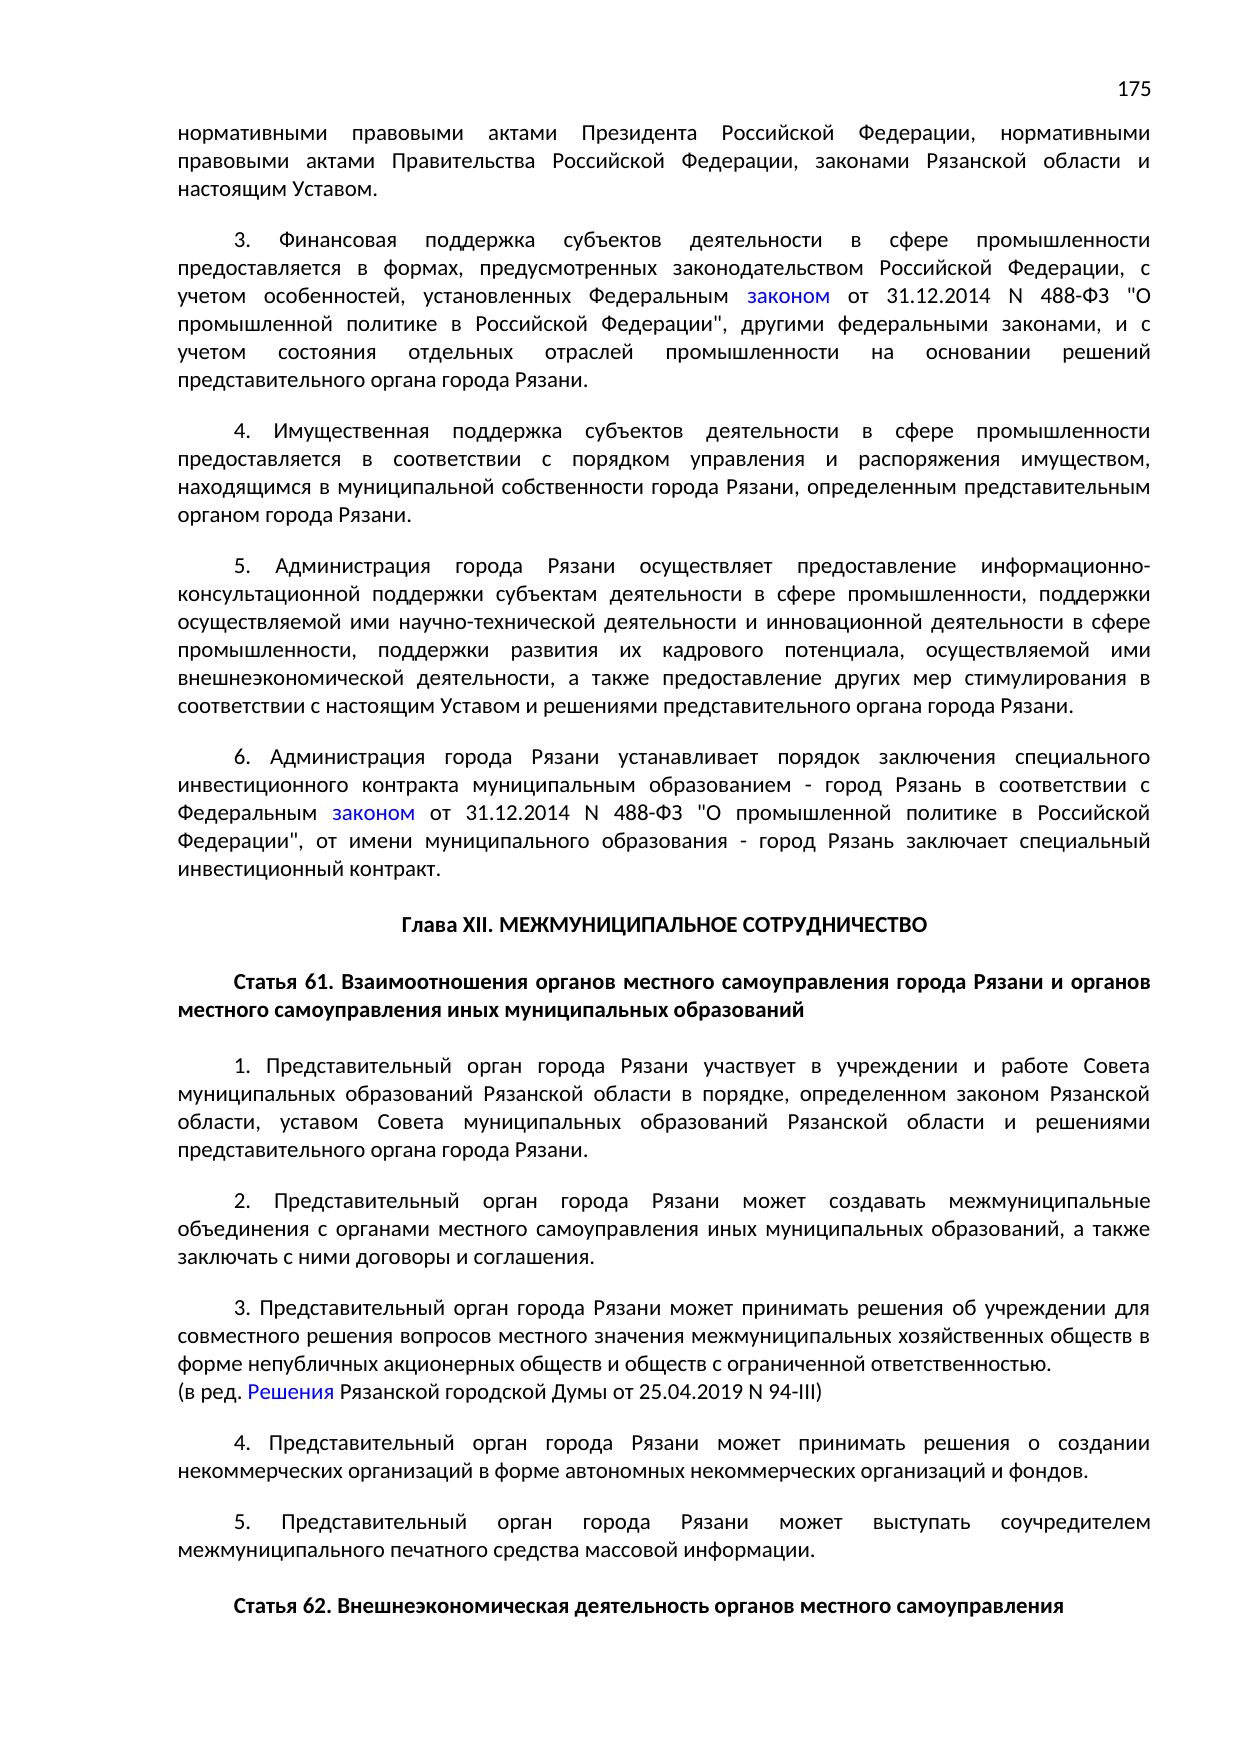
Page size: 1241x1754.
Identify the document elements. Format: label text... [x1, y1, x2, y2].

text 2. Представительный орган города Рязани может создавать межмуниципальные объединения с органами местного самоуправления иных муниципальных образований, а также заключать с ними договоры и соглашения. [177, 1186, 1152, 1270]
text 5. Представительный орган города Рязани может выступать соучредителем межмуниципального печатного средства массовой информации. [177, 1507, 1152, 1563]
text 3. Представительный орган города Рязани может принимать решения об учреждении для совместного решения вопросов местного значения межмуниципальных хозяйственных обществ в форме непубличных акционерных обществ и обществ с ограниченной ответственностью. [177, 1293, 1152, 1377]
text Глава XII. МЕЖМУНИЦИПАЛЬНОЕ СОТРУДНИЧЕСТВО [177, 911, 1152, 938]
text 4. Имущественная поддержка субъектов деятельности в сфере промышленности предоставляется в соответствии с порядком управления и распоряжения имуществом, находящимся в муниципальной собственности города Рязани, определенным представительным органом города Рязани. [177, 416, 1152, 528]
text Статья 62. Внешнеэкономическая деятельность органов местного самоуправления [177, 1591, 1152, 1619]
text (в ред. Решения Рязанской городской Думы от 25.04.2019 N 94-III) [177, 1377, 1152, 1405]
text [177, 118, 1152, 202]
text 3. Финансовая поддержка субъектов деятельности в сфере промышленности предоставляется в формах, предусмотренных законодательством Российской Федерации, с учетом особенностей, установленных Федеральным законом от 31.12.2014 N 488-ФЗ "О промышленной политике в Российской Федерации", другими федеральными законами, и с учетом состояния отдельных отраслей промышленности на основании решений представительного органа города Рязани. [177, 225, 1152, 393]
text Статья 61. Взаимоотношения органов местного самоуправления города Рязани и органов местного самоуправления иных муниципальных образований [177, 967, 1152, 1023]
text 5. Администрация города Рязани осуществляет предоставление информационно-консультационной поддержки субъектам деятельности в сфере промышленности, поддержки осуществляемой ими научно-технической деятельности и инновационной деятельности в сфере промышленности, поддержки развития их кадрового потенциала, осуществляемой ими внешнеэкономической деятельности, а также предоставление других мер стимулирования в соответствии с настоящим Уставом и решениями представительного органа города Рязани. [177, 551, 1152, 719]
text 1. Представительный орган города Рязани участвует в учреждении и работе Совета муниципальных образований Рязанской области в порядке, определенном законом Рязанской области, уставом Совета муниципальных образований Рязанской области и решениями представительного органа города Рязани. [177, 1051, 1152, 1163]
text 4. Представительный орган города Рязани может принимать решения о создании некоммерческих организаций в форме автономных некоммерческих организаций и фондов. [177, 1428, 1152, 1484]
text 6. Администрация города Рязани устанавливает порядок заключения специального инвестиционного контракта муниципальным образованием - город Рязань в соответствии с Федеральным законом от 31.12.2014 N 488-ФЗ "О промышленной политике в Российской Федерации", от имени муниципального образования - город Рязань заключает специальный инвестиционный контракт. [177, 742, 1152, 882]
